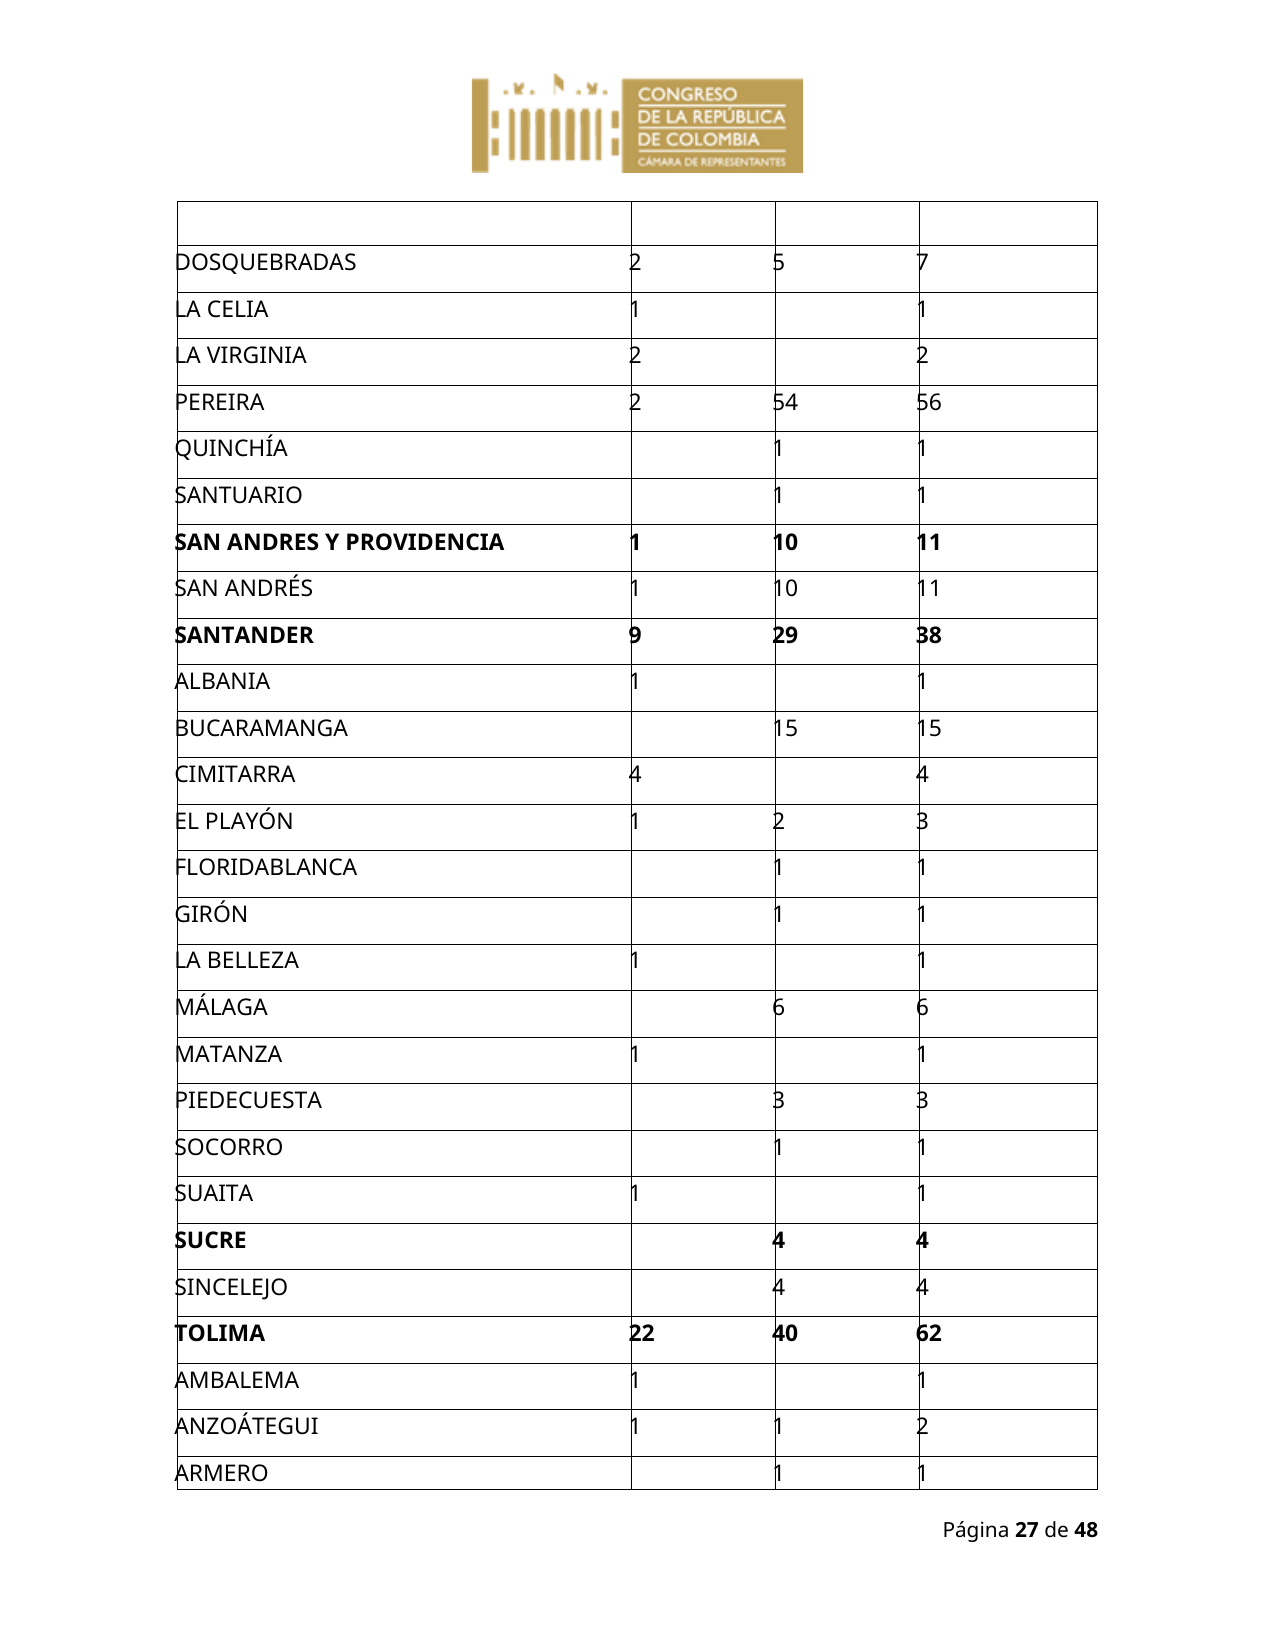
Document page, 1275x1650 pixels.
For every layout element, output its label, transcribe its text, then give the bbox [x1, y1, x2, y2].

table_cell 4 [920, 758, 1097, 804]
table_cell ARMERO [178, 1457, 631, 1488]
table_cell SAN ANDRÉS [178, 572, 631, 617]
table_cell 1 [776, 1131, 919, 1176]
table_cell SAN ANDRES Y PROVIDENCIA [178, 525, 631, 571]
table_cell 6 [920, 991, 1097, 1037]
table_cell 1 [920, 1364, 1097, 1409]
table_cell ANZOÁTEGUI [178, 1410, 631, 1456]
table_cell DOSQUEBRADAS [178, 246, 631, 292]
table_cell LA CELIA [178, 293, 631, 338]
table_cell 1 [920, 1177, 1097, 1223]
table_cell [632, 712, 775, 757]
table_cell [776, 1177, 919, 1223]
table_cell SANTANDER [178, 619, 631, 664]
table_cell 1 [632, 525, 775, 571]
table_cell 2 [632, 386, 775, 431]
table_cell AMBALEMA [178, 1364, 631, 1409]
table_cell 11 [920, 572, 1097, 617]
table_cell 40 [776, 1317, 919, 1362]
table_cell 1 [776, 1457, 919, 1488]
table_cell 1 [776, 898, 919, 943]
table_cell 5 [776, 246, 919, 292]
table_cell 1 [920, 1457, 1097, 1488]
table_cell SUAITA [178, 1177, 631, 1223]
table_cell 22 [632, 1317, 775, 1362]
table_cell 1 [632, 1410, 775, 1456]
table_cell 7 [632, 202, 775, 245]
table_cell [776, 293, 919, 338]
table_cell 29 [776, 619, 919, 664]
table_cell 11 [920, 525, 1097, 571]
table_cell 1 [920, 898, 1097, 943]
table_cell 2 [920, 339, 1097, 385]
table_cell 1 [632, 945, 775, 990]
table_cell SINCELEJO [178, 1270, 631, 1316]
table_cell SUCRE [178, 1224, 631, 1269]
table_cell 38 [920, 619, 1097, 664]
table_cell 1 [632, 1177, 775, 1223]
table_cell 4 [920, 1224, 1097, 1269]
table_cell CIMITARRA [178, 758, 631, 804]
table_cell ALBANIA [178, 665, 631, 711]
table_cell 1 [632, 665, 775, 711]
table_cell 3 [920, 805, 1097, 850]
table_cell LA BELLEZA [178, 945, 631, 990]
table_cell 4 [920, 1270, 1097, 1316]
table_cell 62 [920, 1317, 1097, 1362]
table_cell 7 [920, 246, 1097, 292]
table_cell PIEDECUESTA [178, 1084, 631, 1130]
table_cell GIRÓN [178, 898, 631, 943]
table_cell [776, 758, 919, 804]
table_cell 9 [632, 619, 775, 664]
table_cell 56 [920, 386, 1097, 431]
table_cell [632, 898, 775, 943]
table_cell 54 [776, 386, 919, 431]
table_cell 1 [776, 851, 919, 897]
table_cell 1 [920, 1131, 1097, 1176]
table_cell SOCORRO [178, 1131, 631, 1176]
table_cell 1 [920, 945, 1097, 990]
table_cell MÁLAGA [178, 991, 631, 1037]
table_cell 2 [632, 246, 775, 292]
table_cell 1 [776, 479, 919, 524]
table_cell 1 [632, 1038, 775, 1083]
table_cell RISARALDA [178, 202, 631, 245]
table_cell [632, 1457, 775, 1488]
table_cell [776, 945, 919, 990]
table_cell MATANZA [178, 1038, 631, 1083]
table_cell 61 [776, 202, 919, 245]
table_cell 10 [776, 525, 919, 571]
table_cell 1 [920, 479, 1097, 524]
table_cell [632, 851, 775, 897]
table_cell 1 [920, 432, 1097, 478]
table_cell [776, 1364, 919, 1409]
table_cell [632, 1131, 775, 1176]
table_cell SANTUARIO [178, 479, 631, 524]
table_cell 1 [632, 572, 775, 617]
table_cell [776, 1038, 919, 1083]
table_cell [776, 339, 919, 385]
table_cell 1 [920, 665, 1097, 711]
table_cell 1 [920, 1038, 1097, 1083]
table_cell 15 [776, 712, 919, 757]
table_cell [632, 479, 775, 524]
table_cell 3 [776, 1084, 919, 1130]
table_cell LA VIRGINIA [178, 339, 631, 385]
table_cell 6 [776, 991, 919, 1037]
table_cell 2 [776, 805, 919, 850]
table_cell 3 [920, 1084, 1097, 1130]
table_cell [632, 1084, 775, 1130]
table_cell 1 [920, 851, 1097, 897]
table_cell 1 [632, 293, 775, 338]
table_cell 1 [632, 1364, 775, 1409]
table_cell 4 [776, 1270, 919, 1316]
table_cell BUCARAMANGA [178, 712, 631, 757]
table_cell PEREIRA [178, 386, 631, 431]
table_cell 4 [632, 758, 775, 804]
table_cell EL PLAYÓN [178, 805, 631, 850]
table_cell TOLIMA [178, 1317, 631, 1362]
table_cell 1 [632, 805, 775, 850]
table_cell [632, 1270, 775, 1316]
table_cell 15 [920, 712, 1097, 757]
table_cell 2 [920, 1410, 1097, 1456]
table_cell 10 [776, 572, 919, 617]
table_cell [632, 432, 775, 478]
table_cell [776, 665, 919, 711]
table_cell FLORIDABLANCA [178, 851, 631, 897]
table_cell 1 [776, 1410, 919, 1456]
table_cell [632, 1224, 775, 1269]
table_cell 68 [920, 202, 1097, 245]
table_cell 2 [632, 339, 775, 385]
table_cell 4 [776, 1224, 919, 1269]
table_cell [632, 991, 775, 1037]
picture [471, 73, 804, 173]
table_cell 1 [776, 432, 919, 478]
table_cell QUINCHÍA [178, 432, 631, 478]
table_cell 1 [920, 293, 1097, 338]
